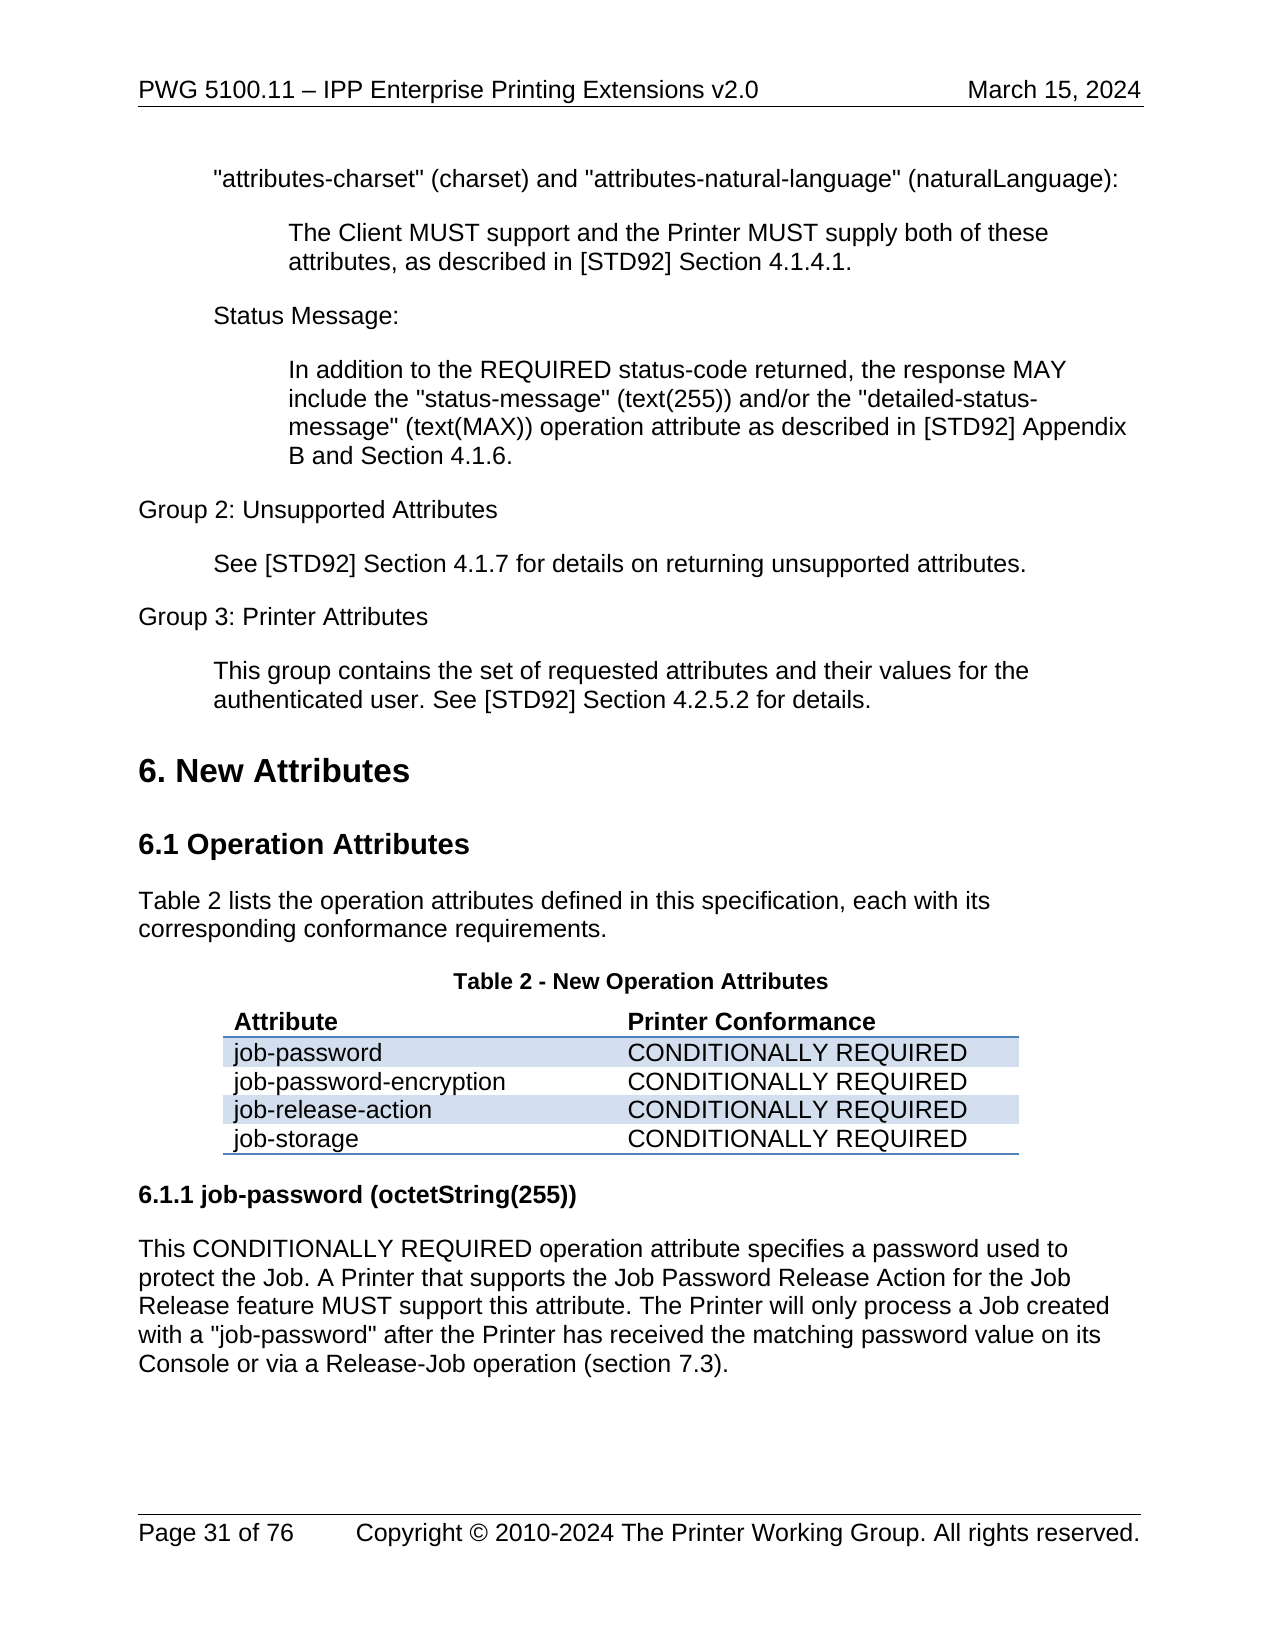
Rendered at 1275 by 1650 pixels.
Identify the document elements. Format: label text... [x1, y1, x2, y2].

table_cell job-storage [223, 1124, 616, 1153]
list This group contains the set of requested attributes and their values for the authenticated user. See [STD92] Section 4.2.5.2 for details. [176, 656, 1144, 714]
list In addition to the REQUIRED status-code returned, the response MAY include the "status-message" (text(255)) and/or the "detailed-status-message" (text(MAX)) operation attribute as described in [STD92] Appendix B and Section 4.1.6. [251, 355, 1144, 470]
table_cell job-release-action [223, 1095, 616, 1124]
table_cell job-password [223, 1038, 616, 1067]
table_cell CONDITIONALLY REQUIRED [616, 1124, 1019, 1153]
table_cell job-password-encryption [223, 1067, 616, 1095]
text job-password (octetString(255)) [138, 1180, 1144, 1209]
list "attributes-charset" (charset) and "attributes-natural-language" (naturalLanguage): [176, 164, 1144, 193]
table_header Attribute [223, 1007, 616, 1036]
list See [STD92] Section 4.1.7 for details on returning unsupported attributes. [176, 548, 1144, 577]
text Table 2 - New Operation Attributes [138, 968, 1144, 994]
text Group 2: Unsupported Attributes [138, 495, 1144, 523]
text Group 3: Printer Attributes [138, 602, 1144, 631]
text Operation Attributes [138, 827, 1144, 861]
list Status Message: [176, 301, 1144, 330]
text New Attributes [138, 751, 1144, 790]
list The Client MUST support and the Printer MUST supply both of these attributes, as described in [STD92] Section 4.1.4.1. [251, 218, 1144, 276]
table_cell CONDITIONALLY REQUIRED [616, 1095, 1019, 1124]
text This CONDITIONALLY REQUIRED operation attribute specifies a password used to protect the Job. A Printer that supports the Job Password Release Action for the Job Release feature MUST support this attribute. The Printer will only process a Job created with a "job-password" after the Printer has received the matching password value on its Console or via a Release-Job operation (section 7.3). [138, 1234, 1144, 1377]
text Table 2 lists the operation attributes defined in this specification, each with its corresponding conformance requirements. [138, 886, 1144, 943]
table_cell CONDITIONALLY REQUIRED [616, 1067, 1019, 1095]
table_header Printer Conformance [616, 1007, 1019, 1036]
table_cell CONDITIONALLY REQUIRED [616, 1038, 1019, 1067]
